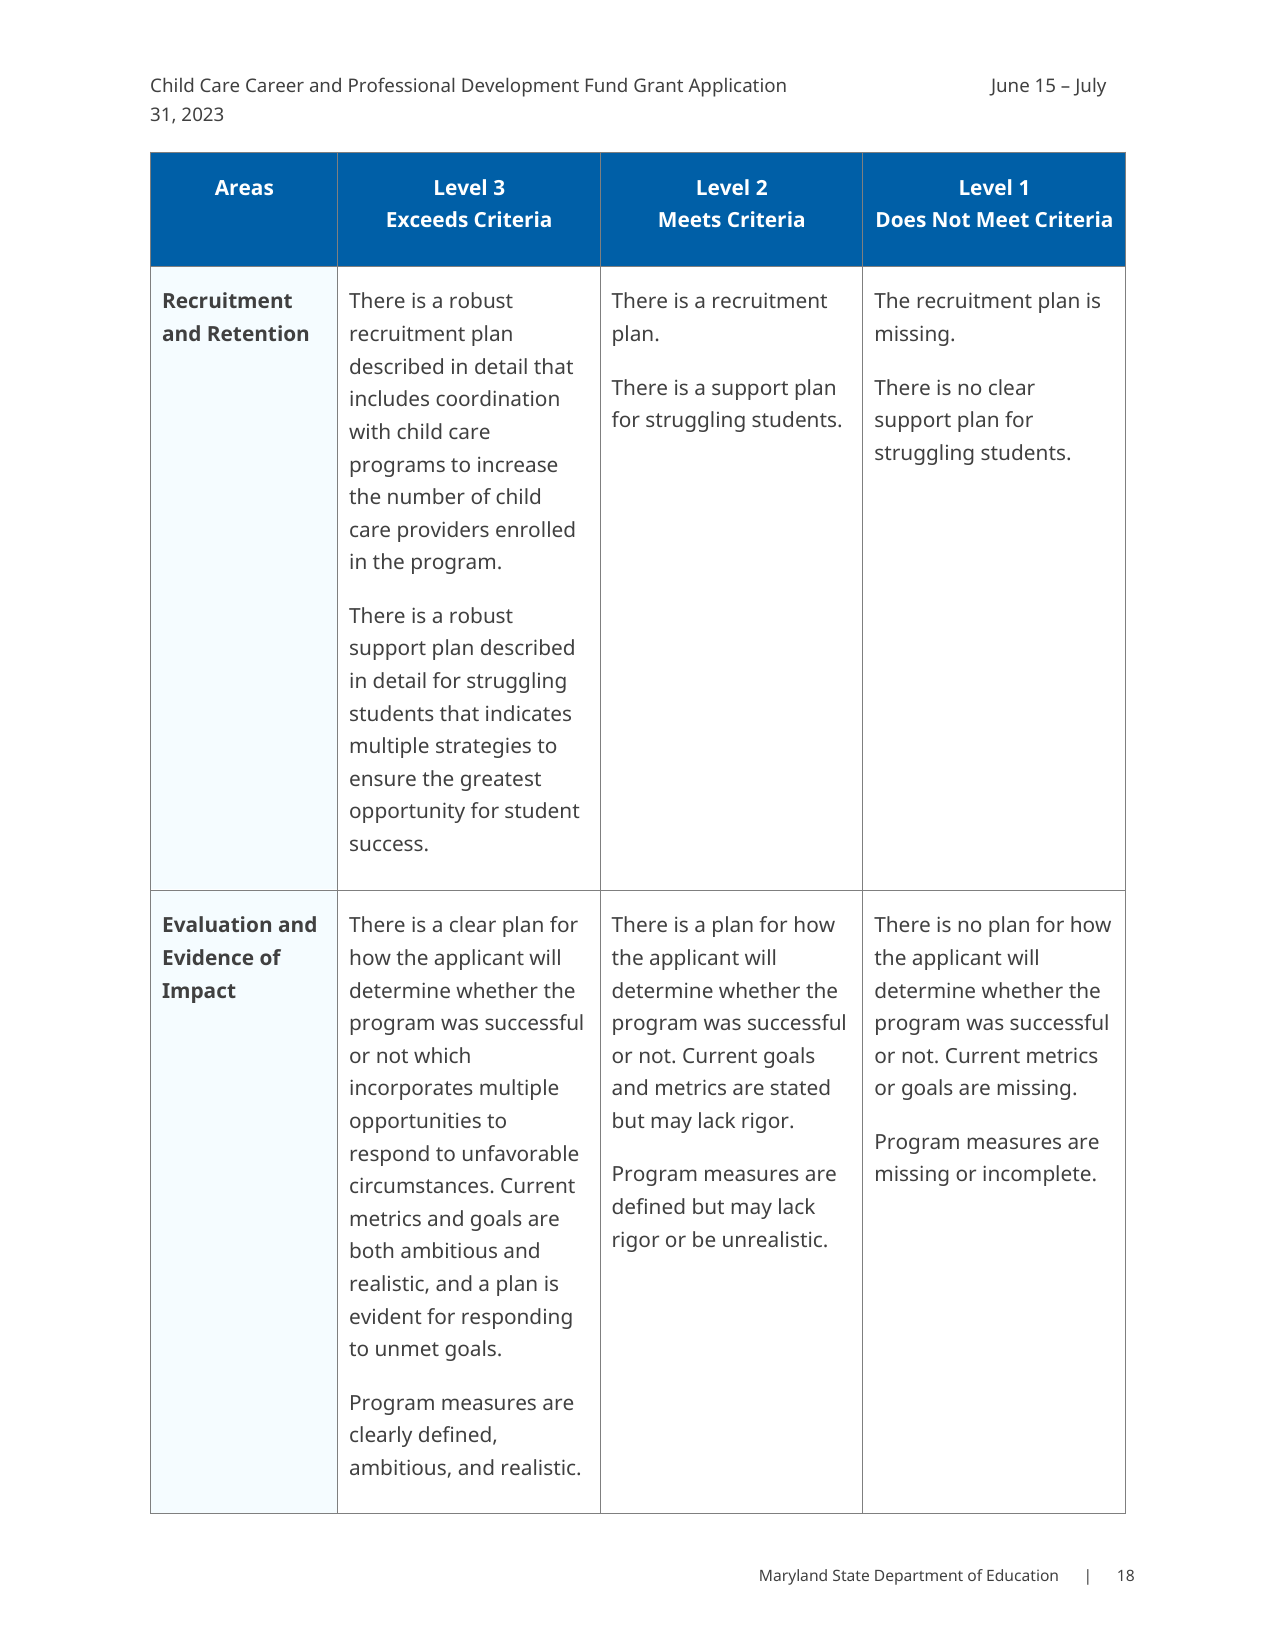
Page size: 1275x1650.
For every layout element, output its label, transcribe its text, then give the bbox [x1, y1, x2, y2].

table_cell There is a plan for how the applicant will determine whether the program was successful or not. Current goals and metrics are stated but may lack rigor. Program measures are defined but may lack rigor or be unrealistic. [601, 891, 862, 1513]
table_header Level 1 Does Not Meet Criteria [863, 153, 1125, 266]
table_cell Evaluation and Evidence of Impact [151, 891, 337, 1513]
table_cell There is no plan for how the applicant will determine whether the program was successful or not. Current metrics or goals are missing. Program measures are missing or incomplete. [863, 891, 1125, 1513]
table_cell The recruitment plan is missing. There is no clear support plan for struggling students. [863, 267, 1125, 889]
table_cell There is a robust recruitment plan described in detail that includes coordination with child care programs to increase the number of child care providers enrolled in the program. There is a robust support plan described in detail for struggling students that indicates multiple strategies to ensure the greatest opportunity for student success. [338, 267, 600, 889]
table_header Level 2 Meets Criteria [601, 153, 862, 266]
table_header Level 3 Exceeds Criteria [338, 153, 600, 266]
table_header Areas [151, 153, 337, 266]
table_cell Recruitment and Retention [151, 267, 337, 889]
table_cell There is a clear plan for how the applicant will determine whether the program was successful or not which incorporates multiple opportunities to respond to unfavorable circumstances. Current metrics and goals are both ambitious and realistic, and a plan is evident for responding to unmet goals. Program measures are clearly defined, ambitious, and realistic. [338, 891, 600, 1513]
table_cell There is a recruitment plan. There is a support plan for struggling students. [601, 267, 862, 889]
